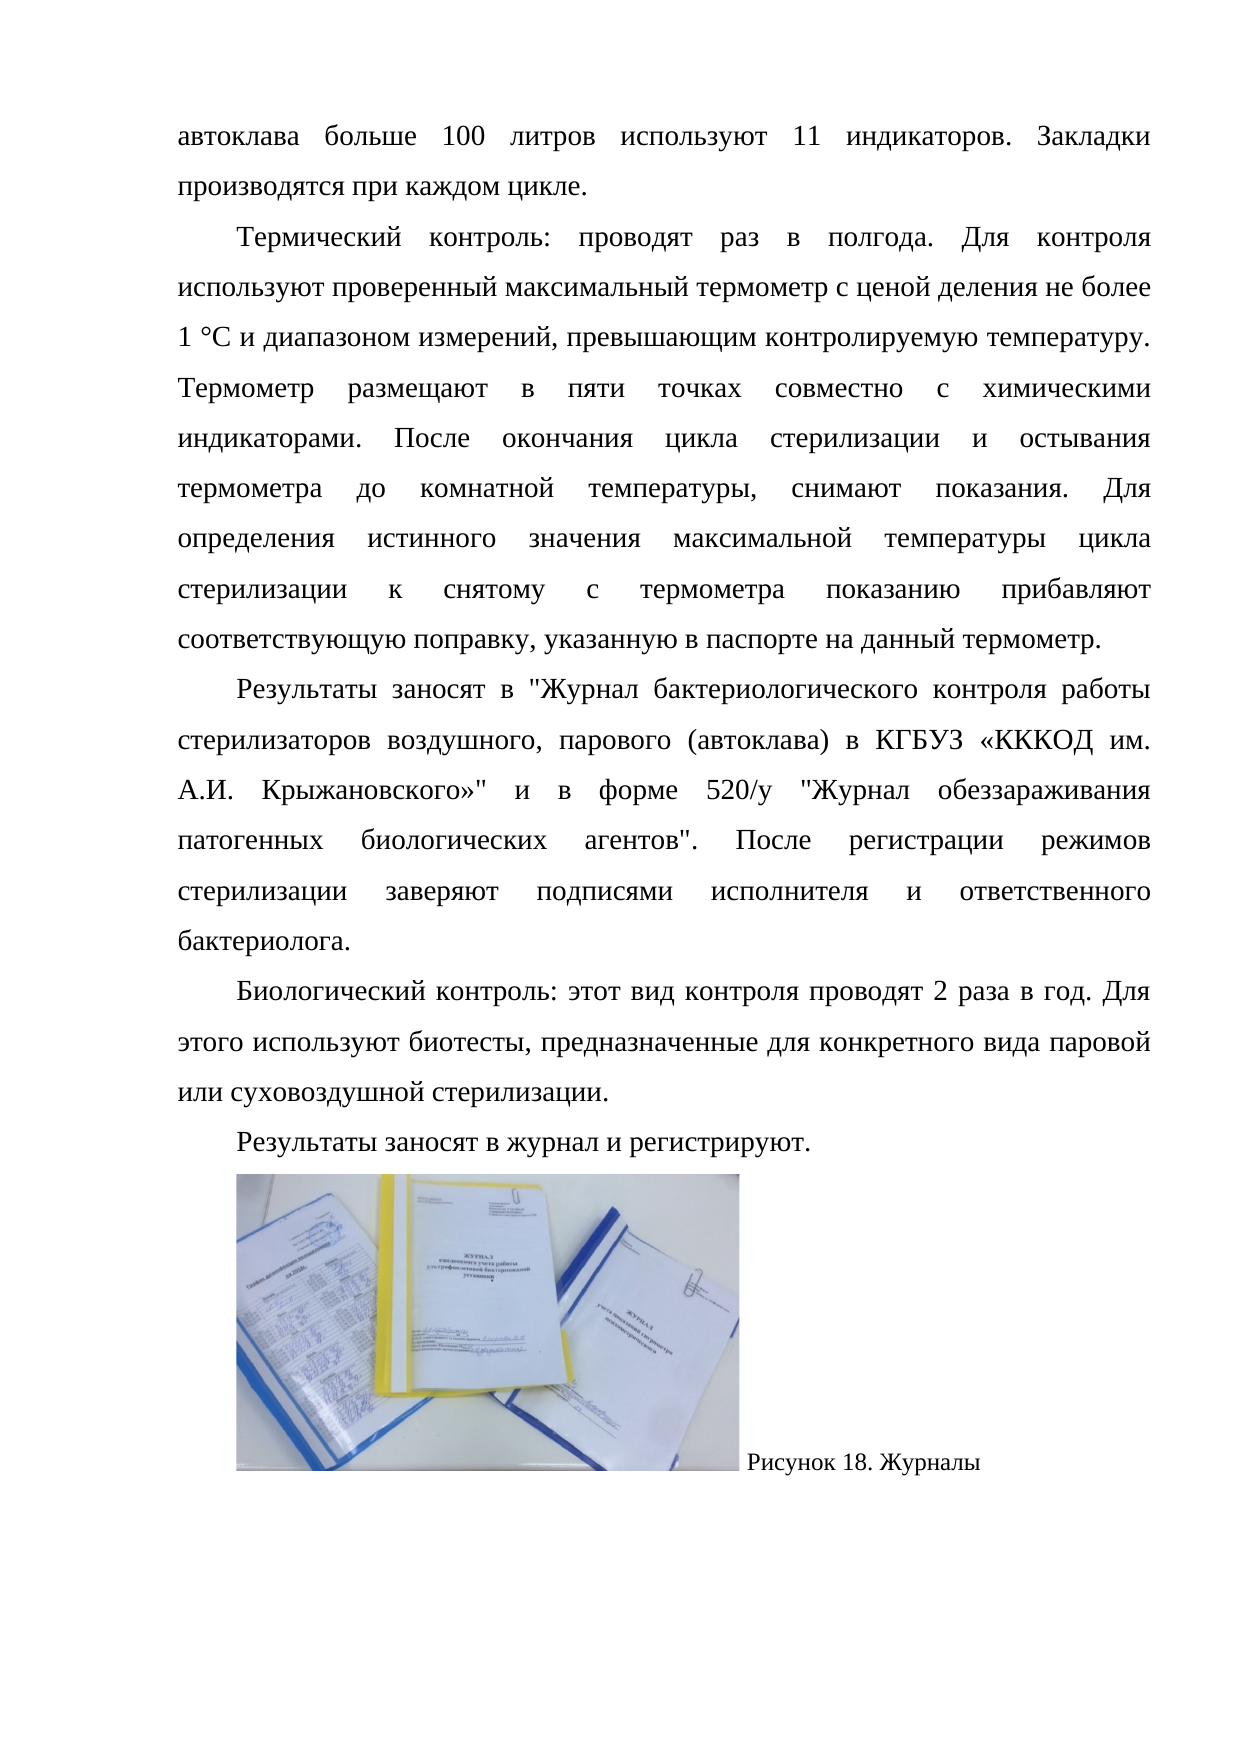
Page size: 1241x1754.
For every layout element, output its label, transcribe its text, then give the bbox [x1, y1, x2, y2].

text Термический контроль: проводят раз в полгода. Для контроля используют проверенный максимальный термометр с ценой деления не более 1 °С и диапазоном измерений, превышающим контролируемую температуру. Термометр размещают в пяти точках совместно с химическими индикаторами. После окончания цикла стерилизации и остывания термометра до комнатной температуры, снимают показания. Для определения истинного значения максимальной температуры цикла стерилизации к снятому с термометра показанию прибавляют соответствующую поправку, указанную в паспорте на данный термометр. [177, 219, 1152, 655]
text Биологический контроль: этот вид контроля проводят 2 раза в год. Для этого используют биотесты, предназначенные для конкретного вида паровой или суховоздушной стерилизации. [177, 973, 1152, 1108]
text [177, 118, 1152, 202]
text Результаты заносят в "Журнал бактериологического контроля работы стерилизаторов воздушного, парового (автоклава) в КГБУЗ «КККОД им. А.И. Крыжановского»" и в форме 520/у "Журнал обеззараживания патогенных биологических агентов". После регистрации режимов стерилизации заверяют подписями исполнителя и ответственного бактериолога. [177, 672, 1152, 957]
text Результаты заносят в журнал и регистрируют. [177, 1124, 1152, 1158]
picture [236, 1174, 740, 1471]
